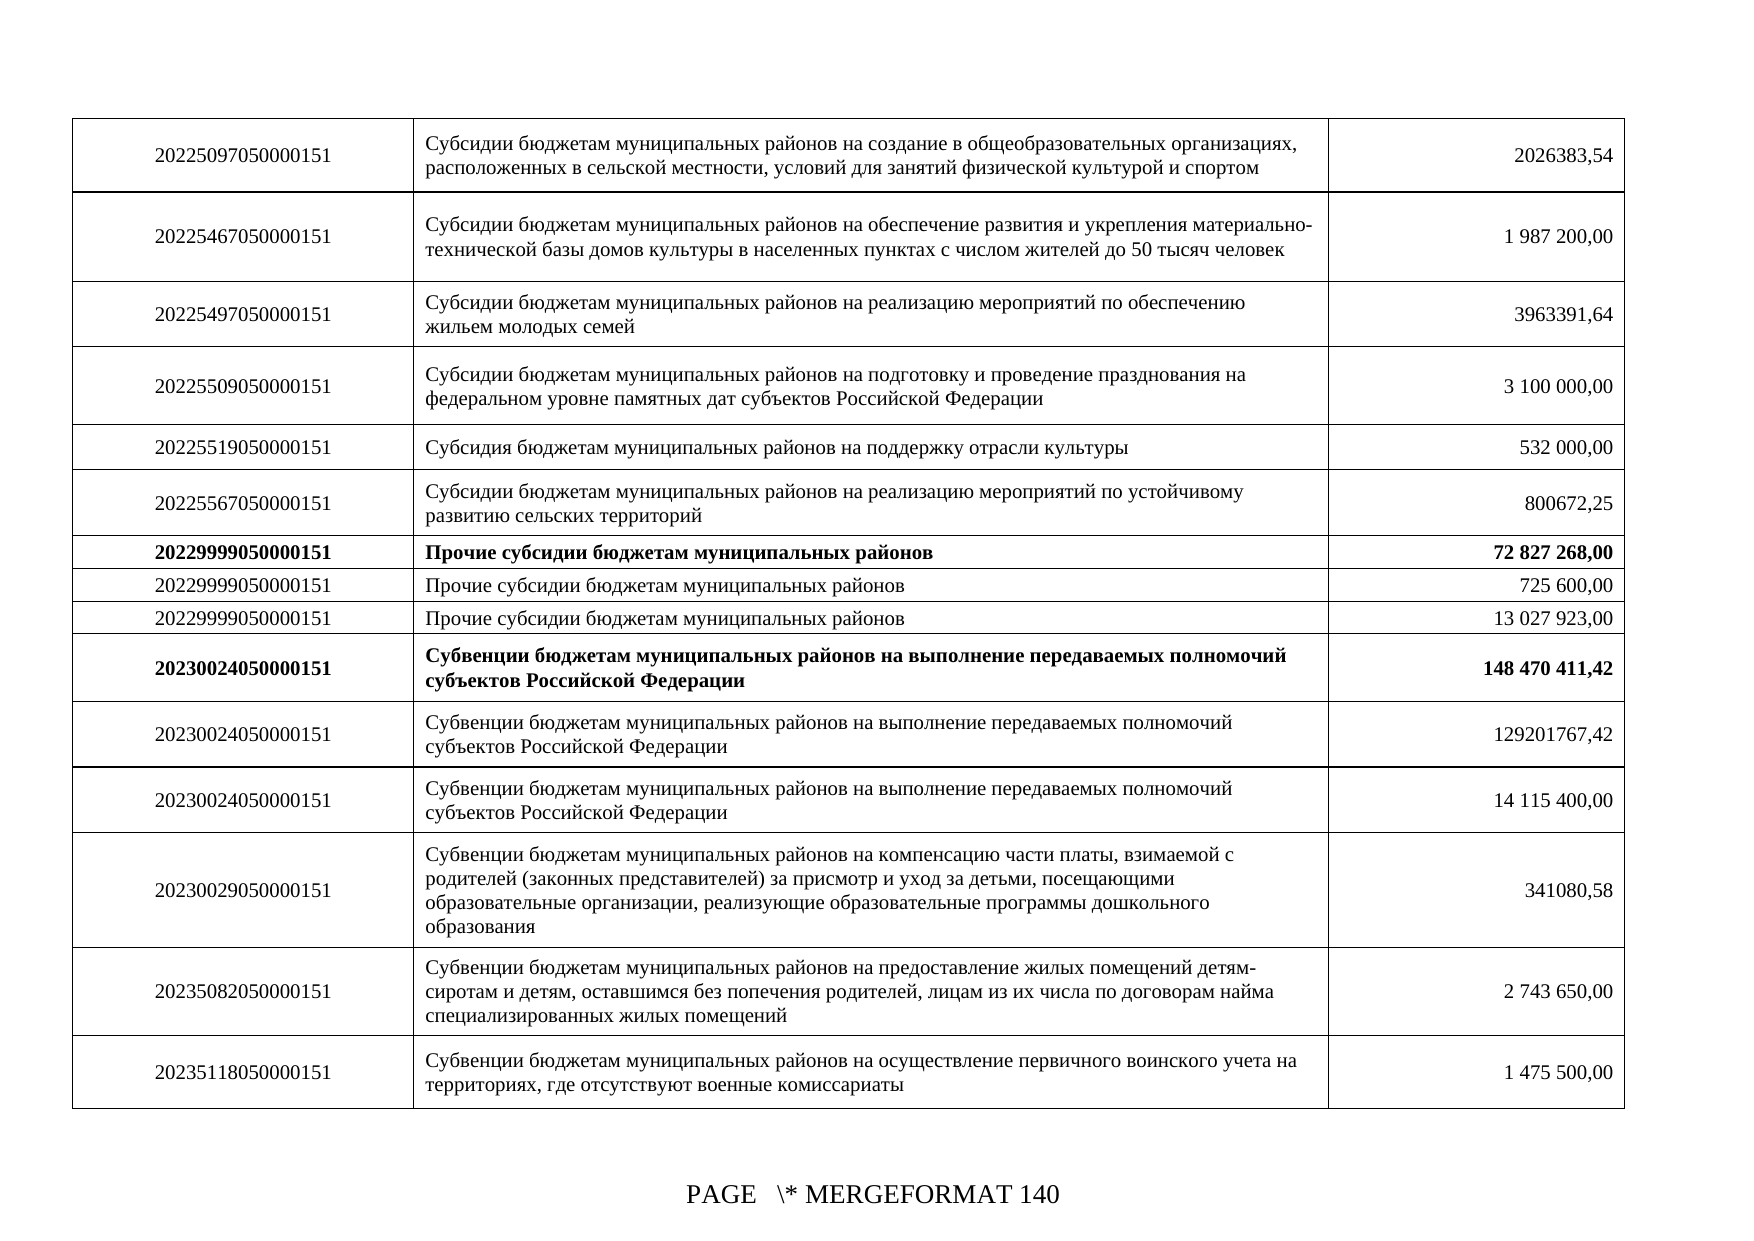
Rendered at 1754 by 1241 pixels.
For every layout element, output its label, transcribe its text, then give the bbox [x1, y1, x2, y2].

table_cell Субсидии бюджетам муниципальных районов на подготовку и проведение празднования на федеральном уровне памятных дат субъектов Российской Федерации [414, 347, 1328, 424]
table_cell Прочие субсидии бюджетам муниципальных районов [414, 536, 1328, 568]
table_cell 72 827 268,00 [1329, 536, 1624, 568]
table_cell 341080,58 [1329, 833, 1624, 947]
table_cell Субвенции бюджетам муниципальных районов на выполнение передаваемых полномочий субъектов Российской Федерации [414, 634, 1328, 701]
table_cell Субсидии бюджетам муниципальных районов на реализацию мероприятий по обеспечению жильем молодых семей [414, 282, 1328, 346]
table_cell 20235118050000151 [73, 1036, 413, 1108]
table_cell 20235082050000151 [73, 948, 413, 1034]
table_cell Субсидии бюджетам муниципальных районов на реализацию мероприятий по устойчивому развитию сельских территорий [414, 470, 1328, 535]
table_cell 20230024050000151 [73, 768, 413, 832]
table_cell Субсидии бюджетам муниципальных районов на создание в общеобразовательных организациях, расположенных в сельской местности, условий для занятий физической культурой и спортом [414, 119, 1328, 191]
table_cell 1 987 200,00 [1329, 193, 1624, 281]
table_cell 2 743 650,00 [1329, 948, 1624, 1034]
table_cell 20229999050000151 [73, 569, 413, 601]
table_cell Субсидии бюджетам муниципальных районов на обеспечение развития и укрепления материально-технической базы домов культуры в населенных пунктах с числом жителей до 50 тысяч человек [414, 193, 1328, 281]
table_cell 20229999050000151 [73, 536, 413, 568]
table_cell 20229999050000151 [73, 602, 413, 633]
table_cell 1 475 500,00 [1329, 1036, 1624, 1108]
table_cell 20225567050000151 [73, 470, 413, 535]
table_cell 20225519050000151 [73, 425, 413, 469]
table_cell Субвенции бюджетам муниципальных районов на осуществление первичного воинского учета на территориях, где отсутствуют военные комиссариаты [414, 1036, 1328, 1108]
table_cell Прочие субсидии бюджетам муниципальных районов [414, 569, 1328, 601]
table_cell 20225467050000151 [73, 193, 413, 281]
table_cell 725 600,00 [1329, 569, 1624, 601]
table_cell Субвенции бюджетам муниципальных районов на выполнение передаваемых полномочий субъектов Российской Федерации [414, 768, 1328, 832]
table_cell 20225097050000151 [73, 119, 413, 191]
table_cell 3 100 000,00 [1329, 347, 1624, 424]
table_cell 532 000,00 [1329, 425, 1624, 469]
table_cell Субсидия бюджетам муниципальных районов на поддержку отрасли культуры [414, 425, 1328, 469]
table_cell 3963391,64 [1329, 282, 1624, 346]
table_cell 20225509050000151 [73, 347, 413, 424]
table_cell 129201767,42 [1329, 702, 1624, 766]
table_cell 13 027 923,00 [1329, 602, 1624, 633]
table_cell 20230024050000151 [73, 634, 413, 701]
table_cell Субвенции бюджетам муниципальных районов на предоставление жилых помещений детям-сиротам и детям, оставшимся без попечения родителей, лицам из их числа по договорам найма специализированных жилых помещений [414, 948, 1328, 1034]
table_cell 20230029050000151 [73, 833, 413, 947]
table_cell Субвенции бюджетам муниципальных районов на компенсацию части платы, взимаемой с родителей (законных представителей) за присмотр и уход за детьми, посещающими образовательные организации, реализующие образовательные программы дошкольного образования [414, 833, 1328, 947]
table_cell Субвенции бюджетам муниципальных районов на выполнение передаваемых полномочий субъектов Российской Федерации [414, 702, 1328, 766]
table_cell Прочие субсидии бюджетам муниципальных районов [414, 602, 1328, 633]
table_cell 20225497050000151 [73, 282, 413, 346]
table_cell 800672,25 [1329, 470, 1624, 535]
table_cell 148 470 411,42 [1329, 634, 1624, 701]
table_cell 2026383,54 [1329, 119, 1624, 191]
table_cell 14 115 400,00 [1329, 768, 1624, 832]
table_cell 20230024050000151 [73, 702, 413, 766]
